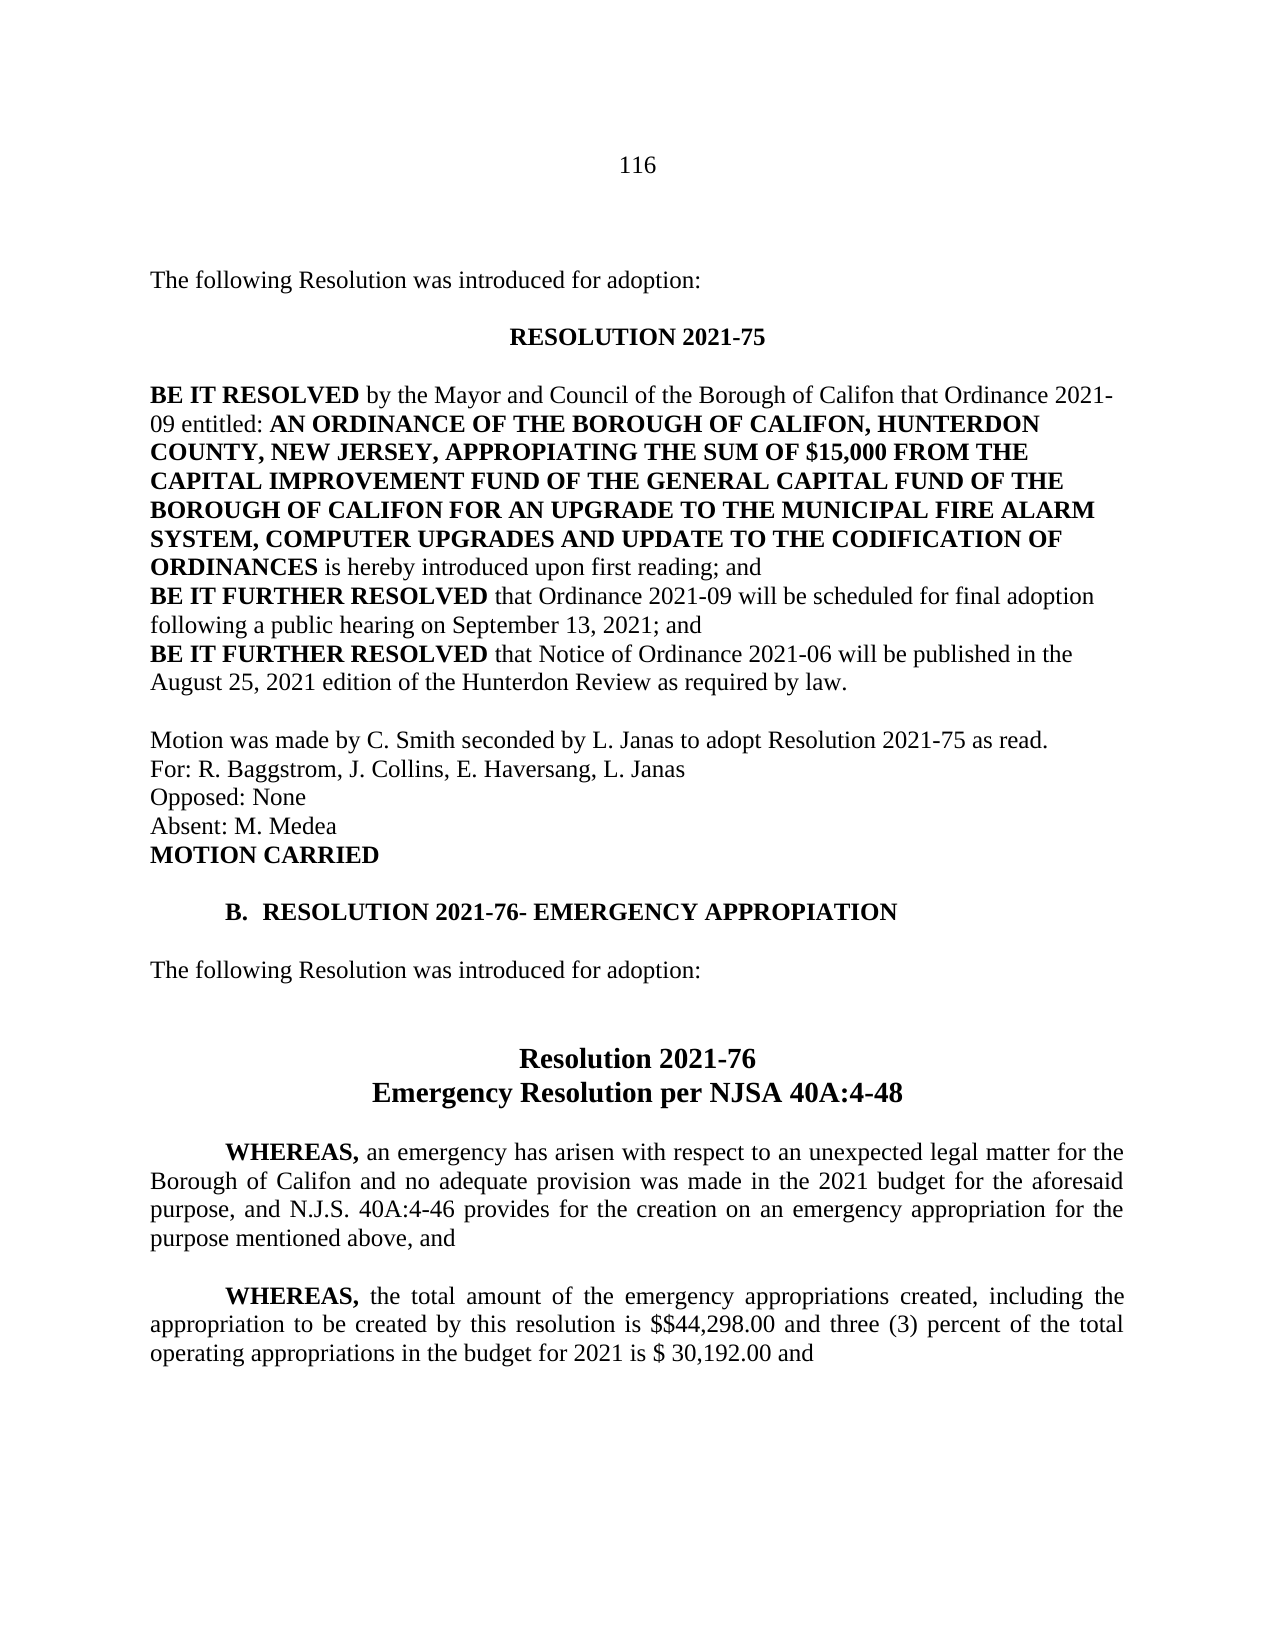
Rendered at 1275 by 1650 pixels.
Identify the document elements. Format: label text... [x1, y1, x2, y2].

text For: R. Baggstrom, J. Collins, E. Haversang, L. Janas [150, 754, 1125, 782]
text MOTION CARRIED [150, 840, 1125, 869]
text 116 [150, 150, 1125, 179]
text The following Resolution was introduced for adoption: [150, 955, 1125, 984]
text Motion was made by C. Smith seconded by L. Janas to adopt Resolution 2021-75 as read. [150, 725, 1125, 754]
text Emergency Resolution per NJSA 40A:4-48 [150, 1075, 1125, 1108]
text BE IT RESOLVED by the Mayor and Council of the Borough of Califon that Ordinance 2021-09 entitled: AN ORDINANCE OF THE BOROUGH OF CALIFON, HUNTERDON COUNTY, NEW JERSEY, APPROPIATING THE SUM OF $15,000 FROM THE CAPITAL IMPROVEMENT FUND OF THE GENERAL CAPITAL FUND OF THE BOROUGH OF CALIFON FOR AN UPGRADE TO THE MUNICIPAL FIRE ALARM SYSTEM, COMPUTER UPGRADES AND UPDATE TO THE CODIFICATION OF ORDINANCES is hereby introduced upon first reading; and [150, 380, 1125, 581]
text WHEREAS, the total amount of the emergency appropriations created, including the appropriation to be created by this resolution is $$44,298.00 and three (3) percent of the total operating appropriations in the budget for 2021 is $ 30,192.00 and [150, 1281, 1125, 1367]
text Resolution 2021-76 [150, 1041, 1125, 1075]
text Opposed: None [150, 782, 1125, 811]
list RESOLUTION 2021-76- EMERGENCY APPROPIATION [225, 897, 1125, 926]
text Absent: M. Medea [150, 811, 1125, 840]
text WHEREAS, an emergency has arisen with respect to an unexpected legal matter for the Borough of Califon and no adequate provision was made in the 2021 budget for the aforesaid purpose, and N.J.S. 40A:4-46 provides for the creation on an emergency appropriation for the purpose mentioned above, and [150, 1137, 1125, 1252]
text BE IT FURTHER RESOLVED that Ordinance 2021-09 will be scheduled for final adoption following a public hearing on September 13, 2021; and [150, 581, 1125, 639]
text RESOLUTION 2021-75 [150, 322, 1125, 351]
text BE IT FURTHER RESOLVED that Notice of Ordinance 2021-06 will be published in the August 25, 2021 edition of the Hunterdon Review as required by law. [150, 639, 1125, 696]
text The following Resolution was introduced for adoption: [150, 265, 1125, 294]
